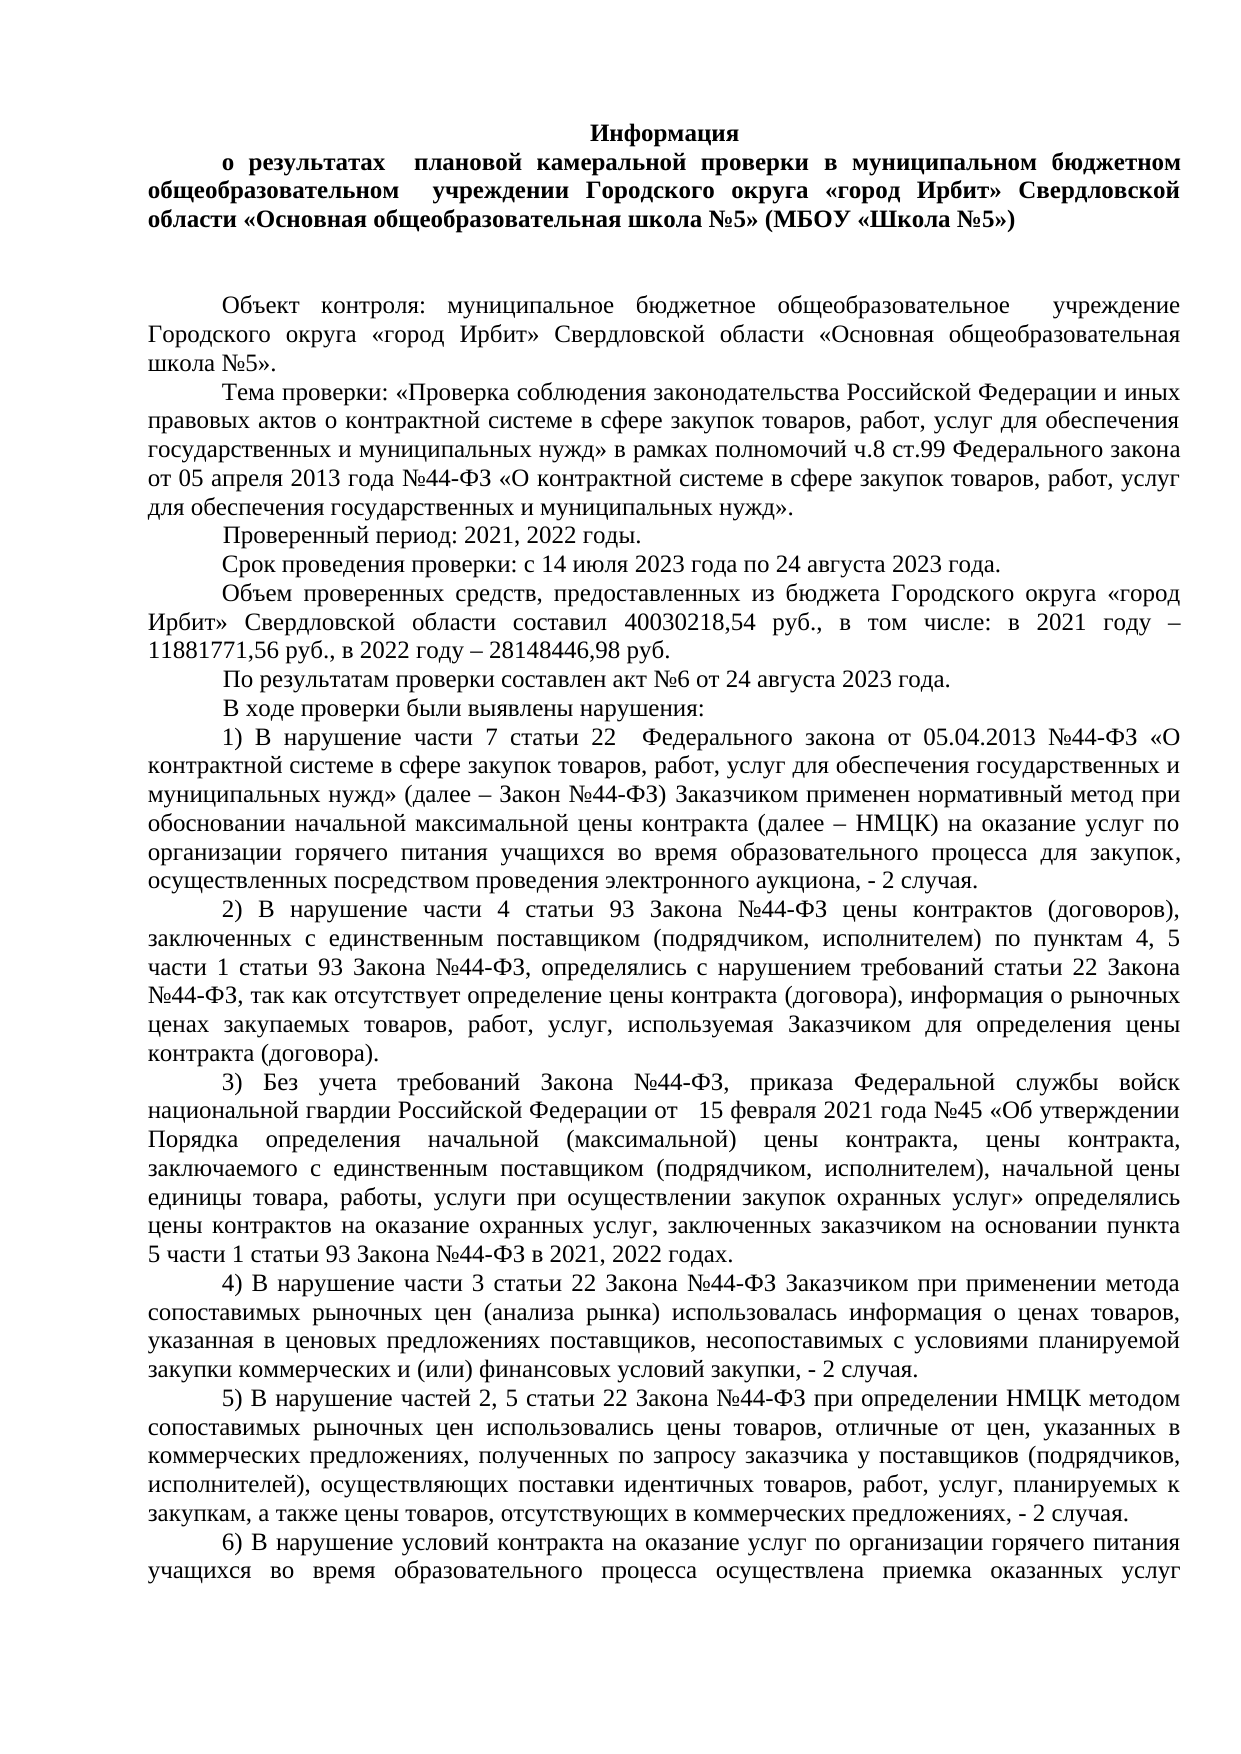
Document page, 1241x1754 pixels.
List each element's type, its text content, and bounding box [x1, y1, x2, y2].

text 5) В нарушение частей 2, 5 статьи 22 Закона №44-ФЗ при определении НМЦК методом сопоставимых рыночных цен использовались цены товаров, отличные от цен, указанных в коммерческих предложениях, полученных по запросу заказчика у поставщиков (подрядчиков, исполнителей), осуществляющих поставки идентичных товаров, работ, услуг, планируемых к закупкам, а также цены товаров, отсутствующих в коммерческих предложениях, - 2 случая. [148, 1383, 1181, 1527]
text 3) Без учета требований Закона №44-ФЗ, приказа Федеральной службы войск национальной гвардии Российской Федерации от 15 февраля 2021 года №45 «Об утверждении Порядка определения начальной (максимальной) цены контракта, цены контракта, заключаемого с единственным поставщиком (подрядчиком, исполнителем), начальной цены единицы товара, работы, услуги при осуществлении закупок охранных услуг» определялись цены контрактов на оказание охранных услуг, заключенных заказчиком на основании пункта 5 части 1 статьи 93 Закона №44-ФЗ в 2021, 2022 годах. [148, 1067, 1181, 1268]
text 1) В нарушение части 7 статьи 22 Федерального закона от 05.04.2013 №44-ФЗ «О контрактной системе в сфере закупок товаров, работ, услуг для обеспечения государственных и муниципальных нужд» (далее – Закон №44-ФЗ) Заказчиком применен нормативный метод при обосновании начальной максимальной цены контракта (далее – НМЦК) на оказание услуг по организации горячего питания учащихся во время образовательного процесса для закупок, осуществленных посредством проведения электронного аукциона, - 2 случая. [148, 722, 1181, 894]
text Срок проведения проверки: с 14 июля 2023 года по 24 августа 2023 года. [148, 549, 1181, 578]
text Тема проверки: «Проверка соблюдения законодательства Российской Федерации и иных правовых актов о контрактной системе в сфере закупок товаров, работ, услуг для обеспечения государственных и муниципальных нужд» в рамках полномочий ч.8 ст.99 Федерального закона от 05 апреля 2013 года №44-ФЗ «О контрактной системе в сфере закупок товаров, работ, услуг для обеспечения государственных и муниципальных нужд». [148, 377, 1181, 521]
text Объем проверенных средств, предоставленных из бюджета Городского округа «город Ирбит» Свердловской области составил 40030218,54 руб., в том числе: в 2021 году – 11881771,56 руб., в 2022 году – 28148446,98 руб. [148, 578, 1181, 664]
text Объект контроля: муниципальное бюджетное общеобразовательное учреждение Городского округа «город Ирбит» Свердловской области «Основная общеобразовательная школа №5». [148, 291, 1181, 377]
text В ходе проверки были выявлены нарушения: [148, 693, 1181, 722]
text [148, 1527, 1181, 1584]
text По результатам проверки составлен акт №6 от 24 августа 2023 года. [148, 664, 1181, 693]
text 4) В нарушение части 3 статьи 22 Закона №44-ФЗ Заказчиком при применении метода сопоставимых рыночных цен (анализа рынка) использовалась информация о ценах товаров, указанная в ценовых предложениях поставщиков, несопоставимых с условиями планируемой закупки коммерческих и (или) финансовых условий закупки, - 2 случая. [148, 1268, 1181, 1383]
text 2) В нарушение части 4 статьи 93 Закона №44-ФЗ цены контрактов (договоров), заключенных с единственным поставщиком (подрядчиком, исполнителем) по пунктам 4, 5 части 1 статьи 93 Закона №44-ФЗ, определялись с нарушением требований статьи 22 Закона №44-ФЗ, так как отсутствует определение цены контракта (договора), информация о рыночных ценах закупаемых товаров, работ, услуг, используемая Заказчиком для определения цены контракта (договора). [148, 894, 1181, 1067]
text о результатах плановой камеральной проверки в муниципальном бюджетном общеобразовательном учреждении Городского округа «город Ирбит» Свердловской области «Основная общеобразовательная школа №5» (МБОУ «Школа №5») [148, 147, 1181, 233]
text Информация [148, 118, 1181, 147]
text Проверенный период: 2021, 2022 годы. [148, 521, 1181, 549]
